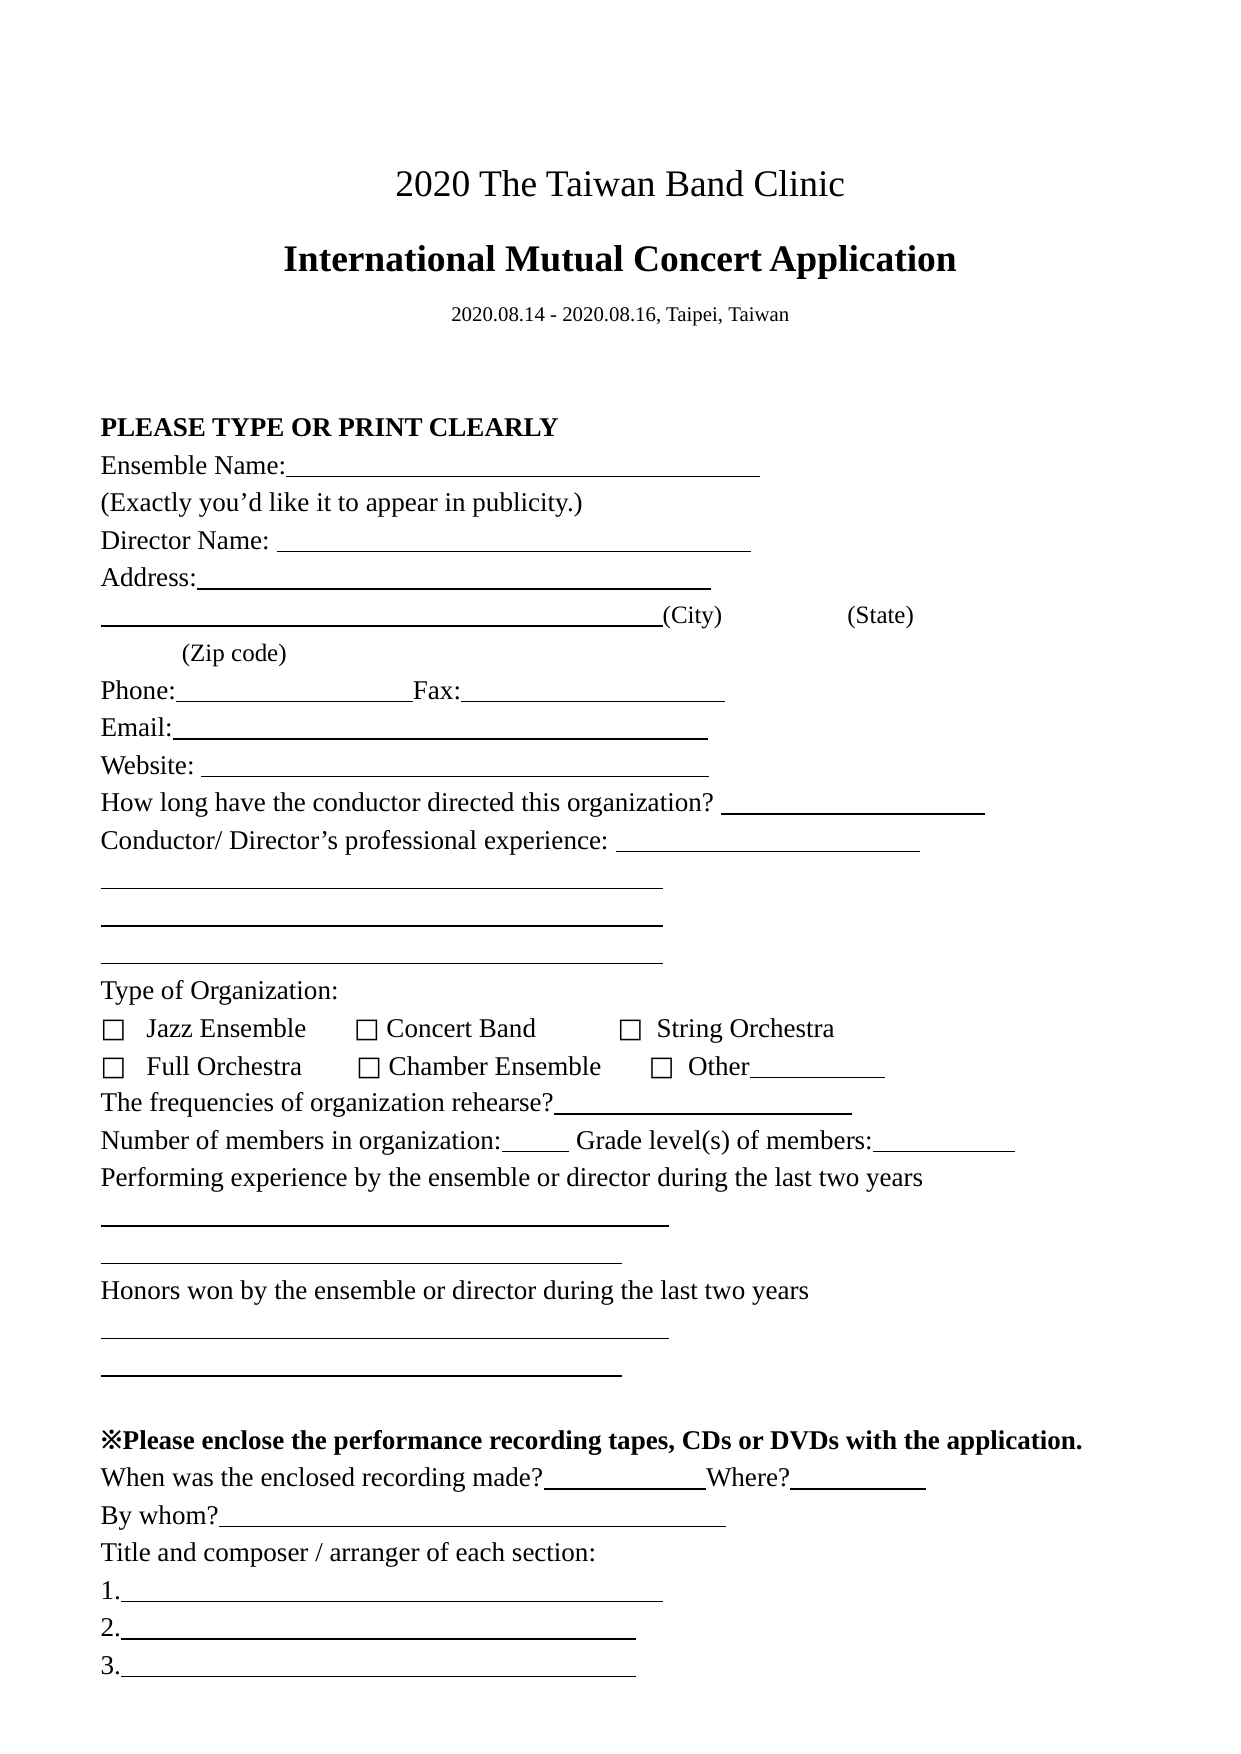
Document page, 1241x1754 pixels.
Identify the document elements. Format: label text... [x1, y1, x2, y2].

text 2. [100, 1608, 1140, 1646]
text 2020.08.14 - 2020.08.16, Taipei, Taiwan [100, 296, 1140, 333]
text Honors won by the ensemble or director during the last two years [100, 1271, 1140, 1308]
text 2020 The Taiwan Band Clinic [100, 146, 1140, 221]
text ※Please enclose the performance recording tapes, CDs or DVDs with the application. [100, 1421, 1140, 1458]
text International Mutual Concert Application [100, 221, 1140, 296]
text Number of members in organization: Grade level(s) of members: [100, 1121, 1140, 1158]
text Email: [100, 708, 1140, 746]
text When was the enclosed recording made? Where? [100, 1458, 1140, 1496]
text □ Full Orchestra □ Chamber Ensemble □ Other [100, 1046, 1140, 1083]
text How long have the conductor directed this organization? [100, 783, 1140, 821]
text Website: [100, 746, 1140, 783]
text Conductor/ Director’s professional experience: [100, 821, 1140, 858]
text By whom? [100, 1496, 1140, 1533]
text (Exactly you’d like it to appear in publicity.) [100, 483, 1140, 521]
text 1. [100, 1571, 1140, 1608]
text 3. [100, 1646, 1140, 1683]
text Performing experience by the ensemble or director during the last two years [100, 1158, 1140, 1196]
text The frequencies of organization rehearse? [100, 1083, 1140, 1121]
text Type of Organization: [100, 971, 1140, 1008]
text PLEASE TYPE OR PRINT CLEARLY [100, 408, 1140, 446]
text Ensemble Name: [100, 446, 1140, 483]
text Phone: Fax: [100, 671, 1140, 708]
text (City) (State) (Zip code) [100, 596, 1140, 671]
text Director Name: [100, 521, 1140, 558]
text □ Jazz Ensemble □ Concert Band □ String Orchestra [100, 1008, 1140, 1046]
text Address: [100, 558, 1140, 596]
text Title and composer / arranger of each section: [100, 1533, 1140, 1571]
